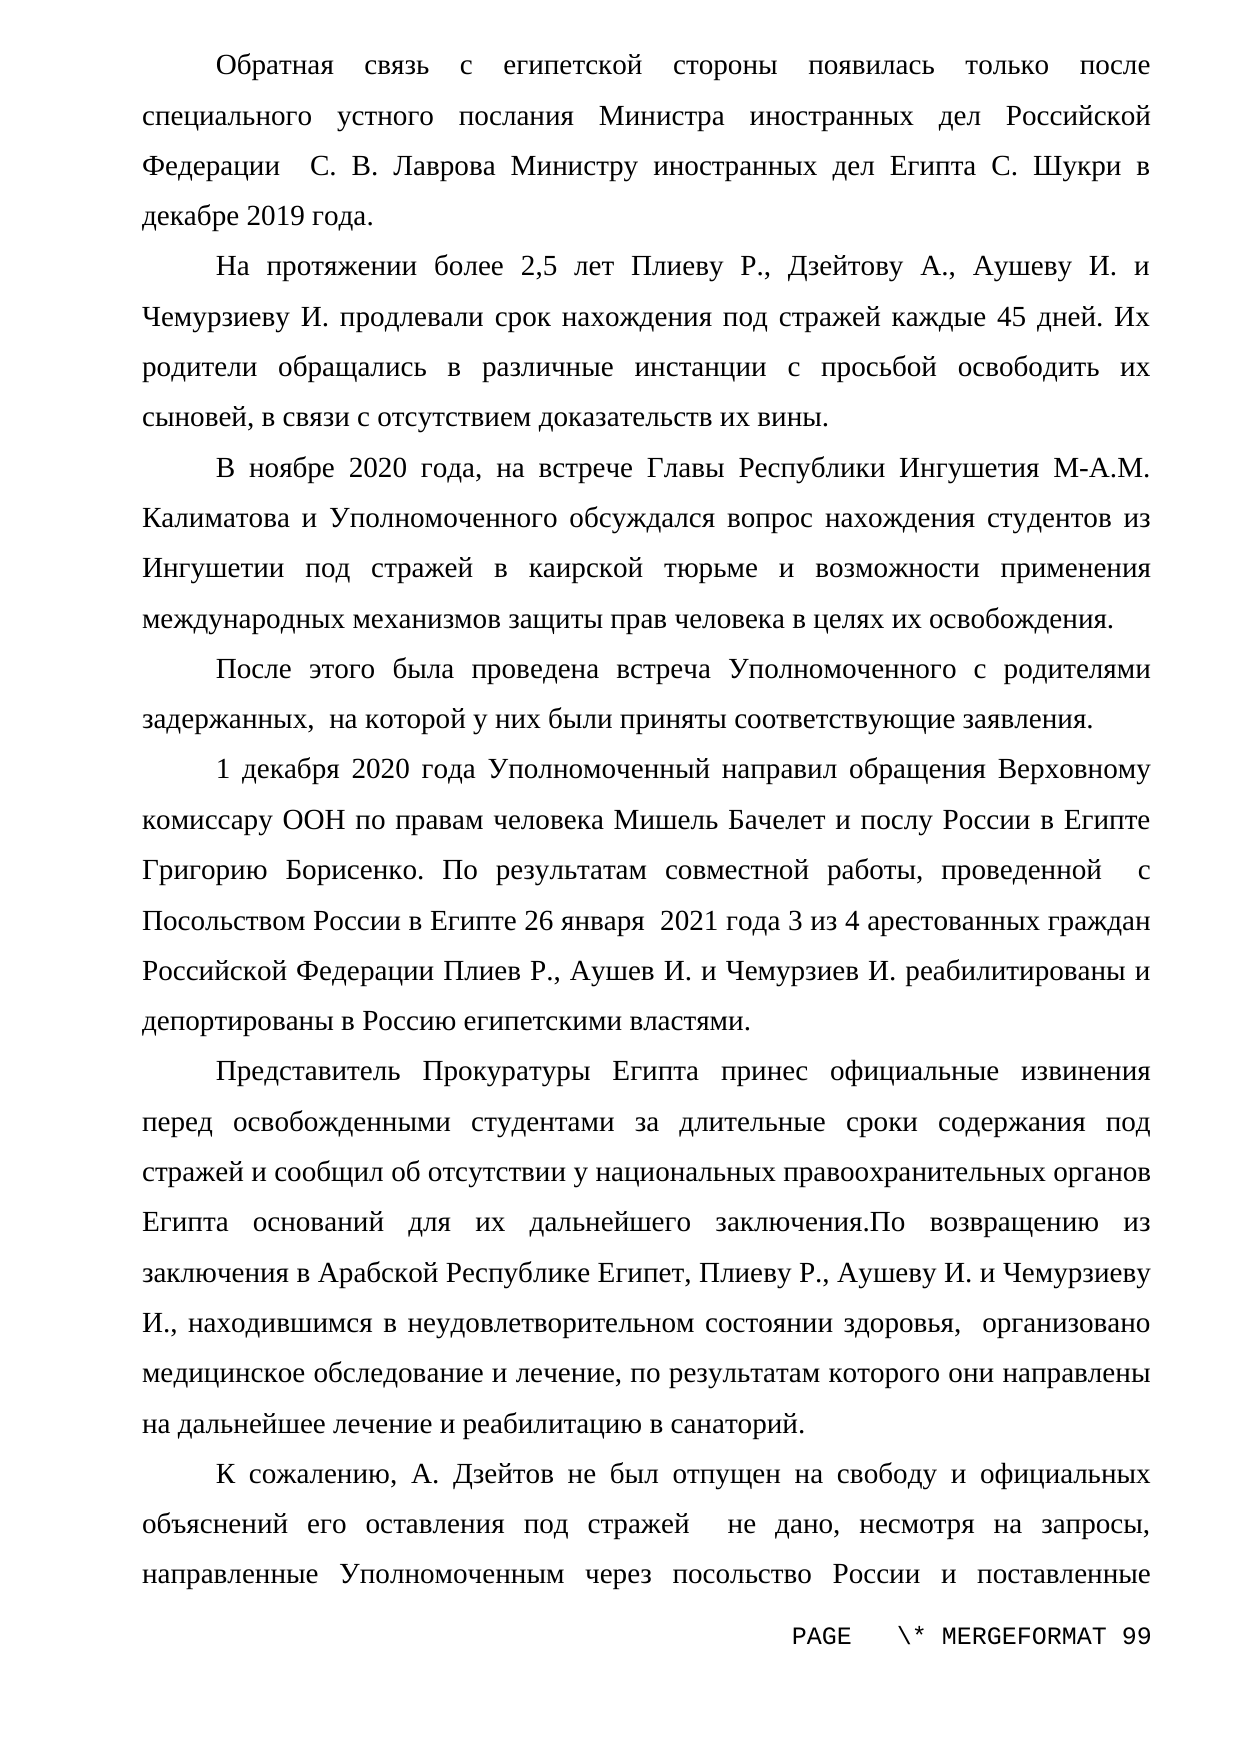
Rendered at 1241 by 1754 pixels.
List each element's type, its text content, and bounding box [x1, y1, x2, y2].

text После этого была проведена встреча Уполномоченного с родителями задержанных, на которой у них были приняты соответствующие заявления. [142, 651, 1152, 735]
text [142, 1456, 1152, 1590]
text На протяжении более 2,5 лет Плиеву Р., Дзейтову А., Аушеву И. и Чемурзиеву И. продлевали срок нахождения под стражей каждые 45 дней. Их родители обращались в различные инстанции с просьбой освободить их сыновей, в связи с отсутствием доказательств их вины. [142, 248, 1152, 433]
text В ноябре 2020 года, на встрече Главы Республики Ингушетия М-А.М. Калиматова и Уполномоченного обсуждался вопрос нахождения студентов из Ингушетии под стражей в каирской тюрьме и возможности применения международных механизмов защиты прав человека в целях их освобождения. [142, 450, 1152, 634]
text 1 декабря 2020 года Уполномоченный направил обращения Верховному комиссару ООН по правам человека Мишель Бачелет и послу России в Египте Григорию Борисенко. По результатам совместной работы, проведенной с Посольством России в Египте 26 января 2021 года 3 из 4 арестованных граждан Российской Федерации Плиев Р., Аушев И. и Чемурзиев И. реабилитированы и депортированы в Россию египетскими властями. [142, 752, 1152, 1037]
text Обратная связь с египетской стороны появилась только после специального устного послания Министра иностранных дел Российской Федерации С. В. Лаврова Министру иностранных дел Египта С. Шукри в декабре 2019 года. [142, 47, 1152, 232]
text Представитель Прокуратуры Египта принес официальные извинения перед освобожденными студентами за длительные сроки содержания под стражей и сообщил об отсутствии у национальных правоохранительных органов Египта оснований для их дальнейшего заключения.По возвращению из заключения в Арабской Республике Египет, Плиеву Р., Аушеву И. и Чемурзиеву И., находившимся в неудовлетворительном состоянии здоровья, организовано медицинское обследование и лечение, по результатам которого они направлены на дальнейшее лечение и реабилитацию в санаторий. [142, 1053, 1152, 1439]
